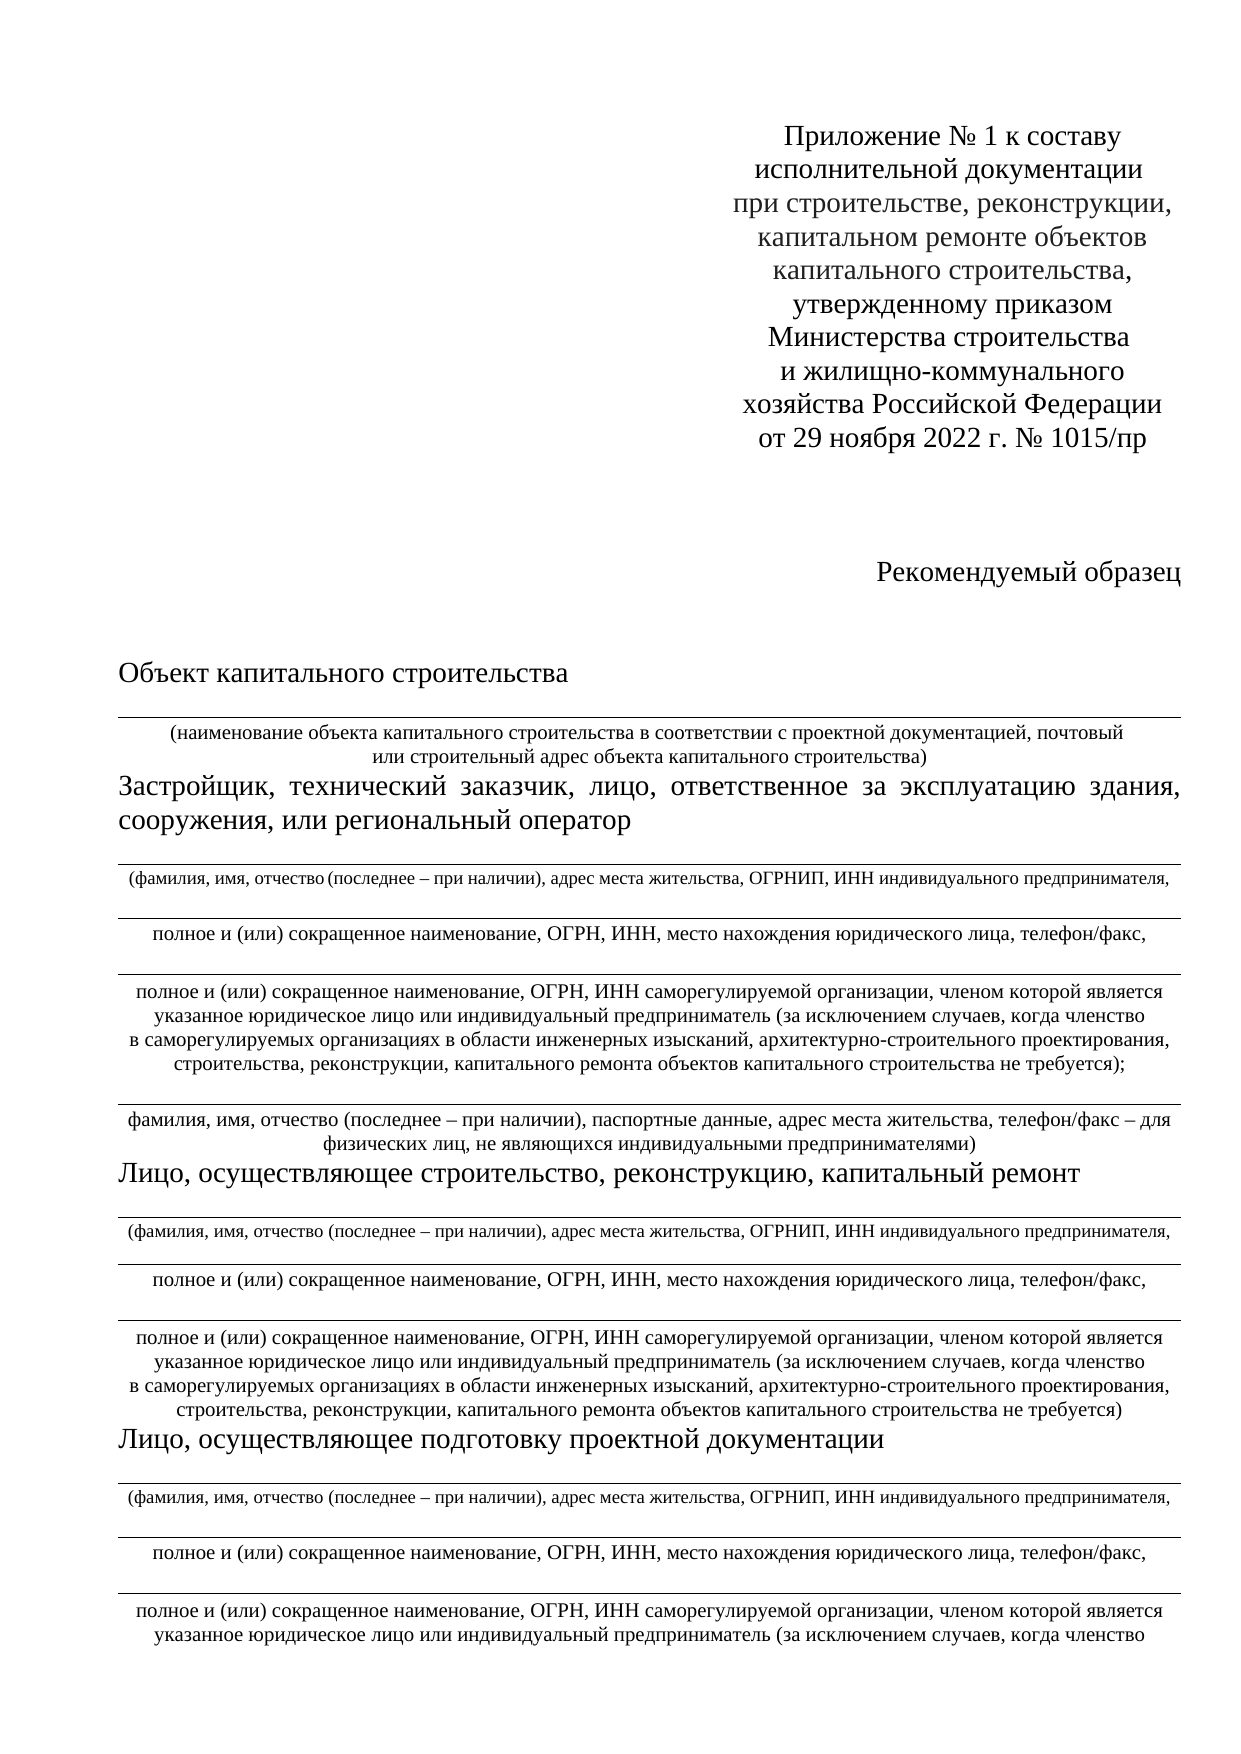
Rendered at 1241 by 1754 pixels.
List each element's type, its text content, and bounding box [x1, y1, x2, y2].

text Объект капитального строительства [118, 655, 1181, 688]
text Лицо, осуществляющее подготовку проектной документации [118, 1421, 1181, 1454]
text Рекомендуемый образец [723, 554, 1181, 588]
text от 29 ноября 2022 г. № 1015/пр [723, 420, 1181, 453]
text полное и (или) сокращенное наименование, ОГРН, ИНН, место нахождения юридического лица, телефон/факс, [118, 1265, 1181, 1291]
text (фамилия, имя, отчество (последнее – при наличии), адрес места жительства, ОГРНИП, ИНН индивидуального предпринимателя, [118, 1484, 1181, 1508]
text Лицо, осуществляющее строительство, реконструкцию, капитальный ремонт [118, 1155, 1181, 1188]
text полное и (или) сокращенное наименование, ОГРН, ИНН, место нахождения юридического лица, телефон/факс, [118, 1538, 1181, 1564]
text Застройщик, технический заказчик, лицо, ответственное за эксплуатацию здания, сооружения, или региональный оператор [118, 768, 1181, 835]
text полное и (или) сокращенное наименование, ОГРН, ИНН саморегулируемой организации, членом которой является указанное юридическое лицо или индивидуальный предприниматель (за исключением случаев, когда членство в саморегулируемых организациях в области инженерных изысканий, архитектурно-строительного проектирования, строительства, реконструкции, капитального ремонта объектов капитального строительства не требуется); [118, 975, 1181, 1075]
text (фамилия, имя, отчество (последнее – при наличии), адрес места жительства, ОГРНИП, ИНН индивидуального предпринимателя, [118, 865, 1181, 889]
text фамилия, имя, отчество (последнее – при наличии), паспортные данные, адрес места жительства, телефон/факс – для физических лиц, не являющихся индивидуальными предпринимателями) [118, 1105, 1181, 1155]
text (наименование объекта капитального строительства в соответствии с проектной документацией, почтовый или строительный адрес объекта капитального строительства) [118, 718, 1181, 768]
text (фамилия, имя, отчество (последнее – при наличии), адрес места жительства, ОГРНИП, ИНН индивидуального предпринимателя, [118, 1218, 1181, 1242]
text полное и (или) сокращенное наименование, ОГРН, ИНН, место нахождения юридического лица, телефон/факс, [118, 919, 1181, 945]
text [118, 1594, 1181, 1646]
text Приложение № 1 к составу исполнительной документации при строительстве, реконструкции, капитальном ремонте объектов капитального строительства, утвержденному приказом Министерства строительства и жилищно-коммунального хозяйства Российской Федерации [723, 118, 1181, 420]
